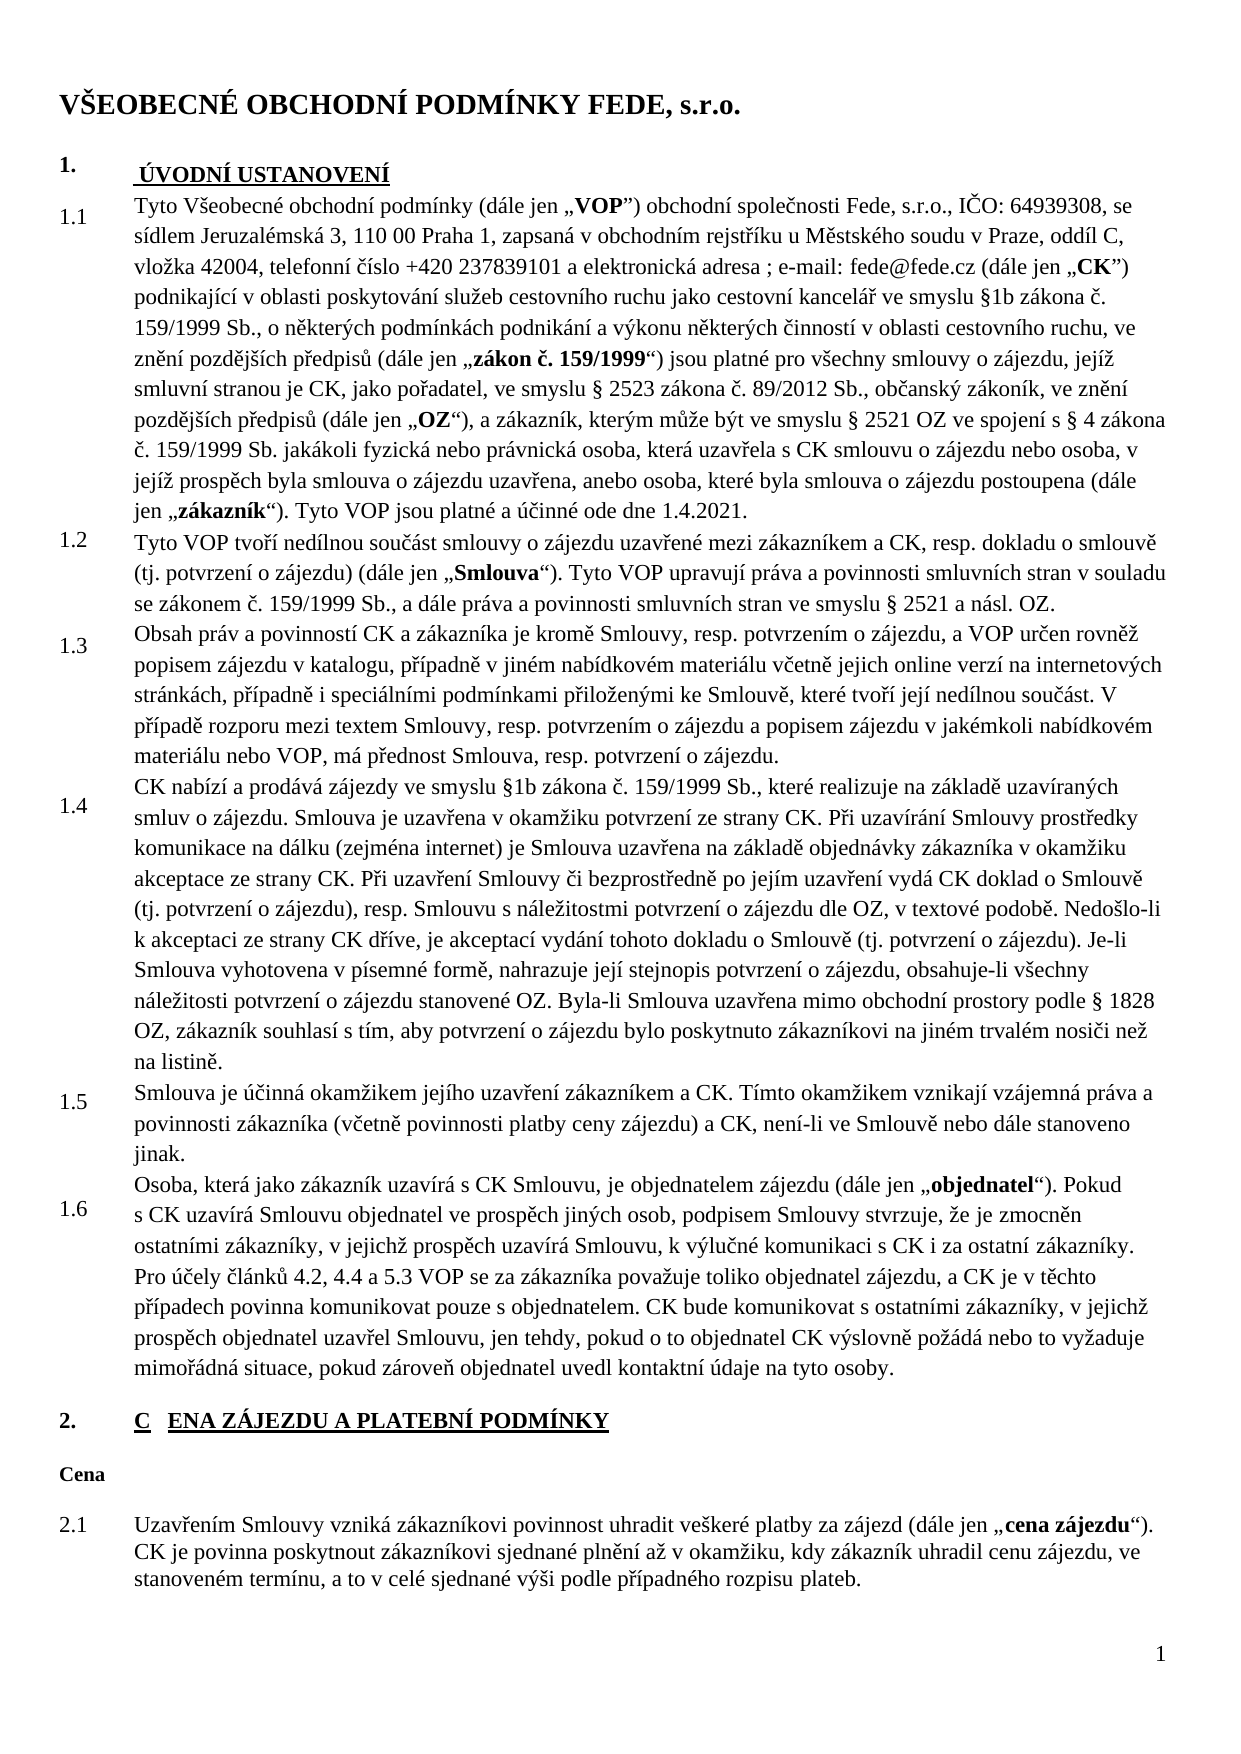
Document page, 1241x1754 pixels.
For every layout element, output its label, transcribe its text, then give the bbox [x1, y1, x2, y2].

text 1.5 [59, 1088, 92, 1115]
subtitle ÚVODNÍ USTANOVENÍ [133, 161, 1178, 187]
text 1.1 [59, 203, 92, 229]
text Pro účely článků 4.2, 4.4 a 5.3 VOP se za zákazníka považuje toliko objednatel zájezdu, a CK je v těchto případech povinna komunikovat pouze s objednatelem. CK bude komunikovat s ostatními zákazníky, v jejichž prospěch objednatel uzavřel Smlouvu, jen tehdy, pokud o to objednatel CK výslovně požádá nebo to vyžaduje mimořádná situace, pokud zároveň objednatel uvedl kontaktní údaje na tyto osoby. [134, 1263, 1151, 1381]
text 1.3 [59, 632, 92, 658]
text Obsah práv a povinností CK a zákazníka je kromě Smlouvy, resp. potvrzením o zájezdu, a VOP určen rovněž popisem zájezdu v katalogu, případně v jiném nabídkovém materiálu včetně jejich online verzí na internetových stránkách, případně i speciálními podmínkami přiloženými ke Smlouvě, které tvoří její nedílnou součást. V případě rozporu mezi textem Smlouvy, resp. potvrzením o zájezdu a popisem zájezdu v jakémkoli nabídkovém materiálu nebo VOP, má přednost Smlouva, resp. potvrzení o zájezdu. [134, 620, 1178, 769]
text Tyto Všeobecné obchodní podmínky (dále jen „VOP”) obchodní společnosti Fede, s.r.o., IČO: 64939308, se sídlem Jeruzalémská 3, 110 00 Praha 1, zapsaná v obchodním rejstříku u Městského soudu v Praze, oddíl C, vložka 42004, telefonní číslo +420 237839101 a elektronická adresa ; e-mail: fede@fede.cz (dále jen „CK”) podnikající v oblasti poskytování služeb cestovního ruchu jako cestovní kancelář ve smyslu §1b zákona č. [134, 192, 1134, 310]
text Osoba, která jako zákazník uzavírá s CK Smlouvu, je objednatelem zájezdu (dále jen „objednatel“). Pokud s CK uzavírá Smlouvu objednatel ve prospěch jiných osob, podpisem Smlouvy stvrzuje, že je zmocněn ostatními zákazníky, v jejichž prospěch uzavírá Smlouvu, k výlučné komunikaci s CK i za ostatní zákazníky. [134, 1171, 1136, 1258]
text 1.4 [59, 792, 92, 819]
text 159/1999 Sb., o některých podmínkách podnikání a výkonu některých činností v oblasti cestovního ruchu, ve znění pozdějších předpisů (dále jen „zákon č. 159/1999“) jsou platné pro všechny smlouvy o zájezdu, jejíž smluvní stranou je CK, jako pořadatel, ve smyslu § 2523 zákona č. 89/2012 Sb., občanský zákoník, ve znění pozdějších předpisů (dále jen „OZ“), a zákazník, kterým může být ve smyslu § 2521 OZ ve spojení s § 4 zákona č. 159/1999 Sb. jakákoli fyzická nebo právnická osoba, která uzavřela s CK smlouvu o zájezdu nebo osoba, v jejíž prospěch byla smlouva o zájezdu uzavřena, anebo osoba, které byla smlouva o zájezdu postoupena (dále jen „zákazník“). Tyto VOP jsou platné a účinné ode dne 1.4.2021. [134, 314, 1167, 524]
text 1.6 [59, 1194, 92, 1221]
text CK nabízí a prodává zájezdy ve smyslu §1b zákona č. 159/1999 Sb., které realizuje na základě uzavíraných smluv o zájezdu. Smlouva je uzavřena v okamžiku potvrzení ze strany CK. Při uzavírání Smlouvy prostředky komunikace na dálku (zejména internet) je Smlouva uzavřena na základě objednávky zákazníka v okamžiku akceptace ze strany CK. Při uzavření Smlouvy či bezprostředně po jejím uzavření vydá CK doklad o Smlouvě (tj. potvrzení o zájezdu), resp. Smlouvu s náležitostmi potvrzení o zájezdu dle OZ, v textové podobě. Nedošlo-li k akceptaci ze strany CK dříve, je akceptací vydání tohoto dokladu o Smlouvě (tj. potvrzení o zájezdu). Je-li Smlouva vyhotovena v písemné formě, nahrazuje její stejnopis potvrzení o zájezdu, obsahuje-li všechny náležitosti potvrzení o zájezdu stanovené OZ. Byla-li Smlouva uzavřena mimo obchodní prostory podle § 1828 OZ, zákazník souhlasí s tím, aby potvrzení o zájezdu bylo poskytnuto zákazníkovi na jiném trvalém nosiči než na listině. [134, 773, 1163, 1074]
text Tyto VOP tvoří nedílnou součást smlouvy o zájezdu uzavřené mezi zákazníkem a CK, resp. dokladu o smlouvě (tj. potvrzení o zájezdu) (dále jen „Smlouva“). Tyto VOP upravují práva a povinnosti smluvních stran v souladu se zákonem č. 159/1999 Sb., a dále práva a povinnosti smluvních stran ve smyslu § 2521 a násl. OZ. [134, 528, 1168, 616]
subtitle 1. [59, 151, 92, 178]
text VŠEOBECNÉ OBCHODNÍ PODMÍNKY FEDE, s.r.o. [59, 87, 1178, 120]
text Smlouva je účinná okamžikem jejího uzavření zákazníkem a CK. Tímto okamžikem vznikají vzájemná práva a povinnosti zákazníka (včetně povinnosti platby ceny zájezdu) a CK, není-li ve Smlouvě nebo dále stanoveno jinak. [134, 1079, 1156, 1167]
list Uzavřením Smlouvy vzniká zákazníkovi povinnost uhradit veškeré platby za zájezd (dále jen „cena zájezdu“). CK je povinna poskytnout zákazníkovi sjednané plnění až v okamžiku, kdy zákazník uhradil cenu zájezdu, ve stanoveném termínu, a to v celé sjednané výši podle případného rozpisu plateb. [59, 1511, 1154, 1591]
subtitle C ENA ZÁJEZDU A PLATEBNÍ PODMÍNKY [59, 1407, 1178, 1433]
text Cena [59, 1462, 1178, 1486]
text 1.2 [59, 526, 92, 552]
